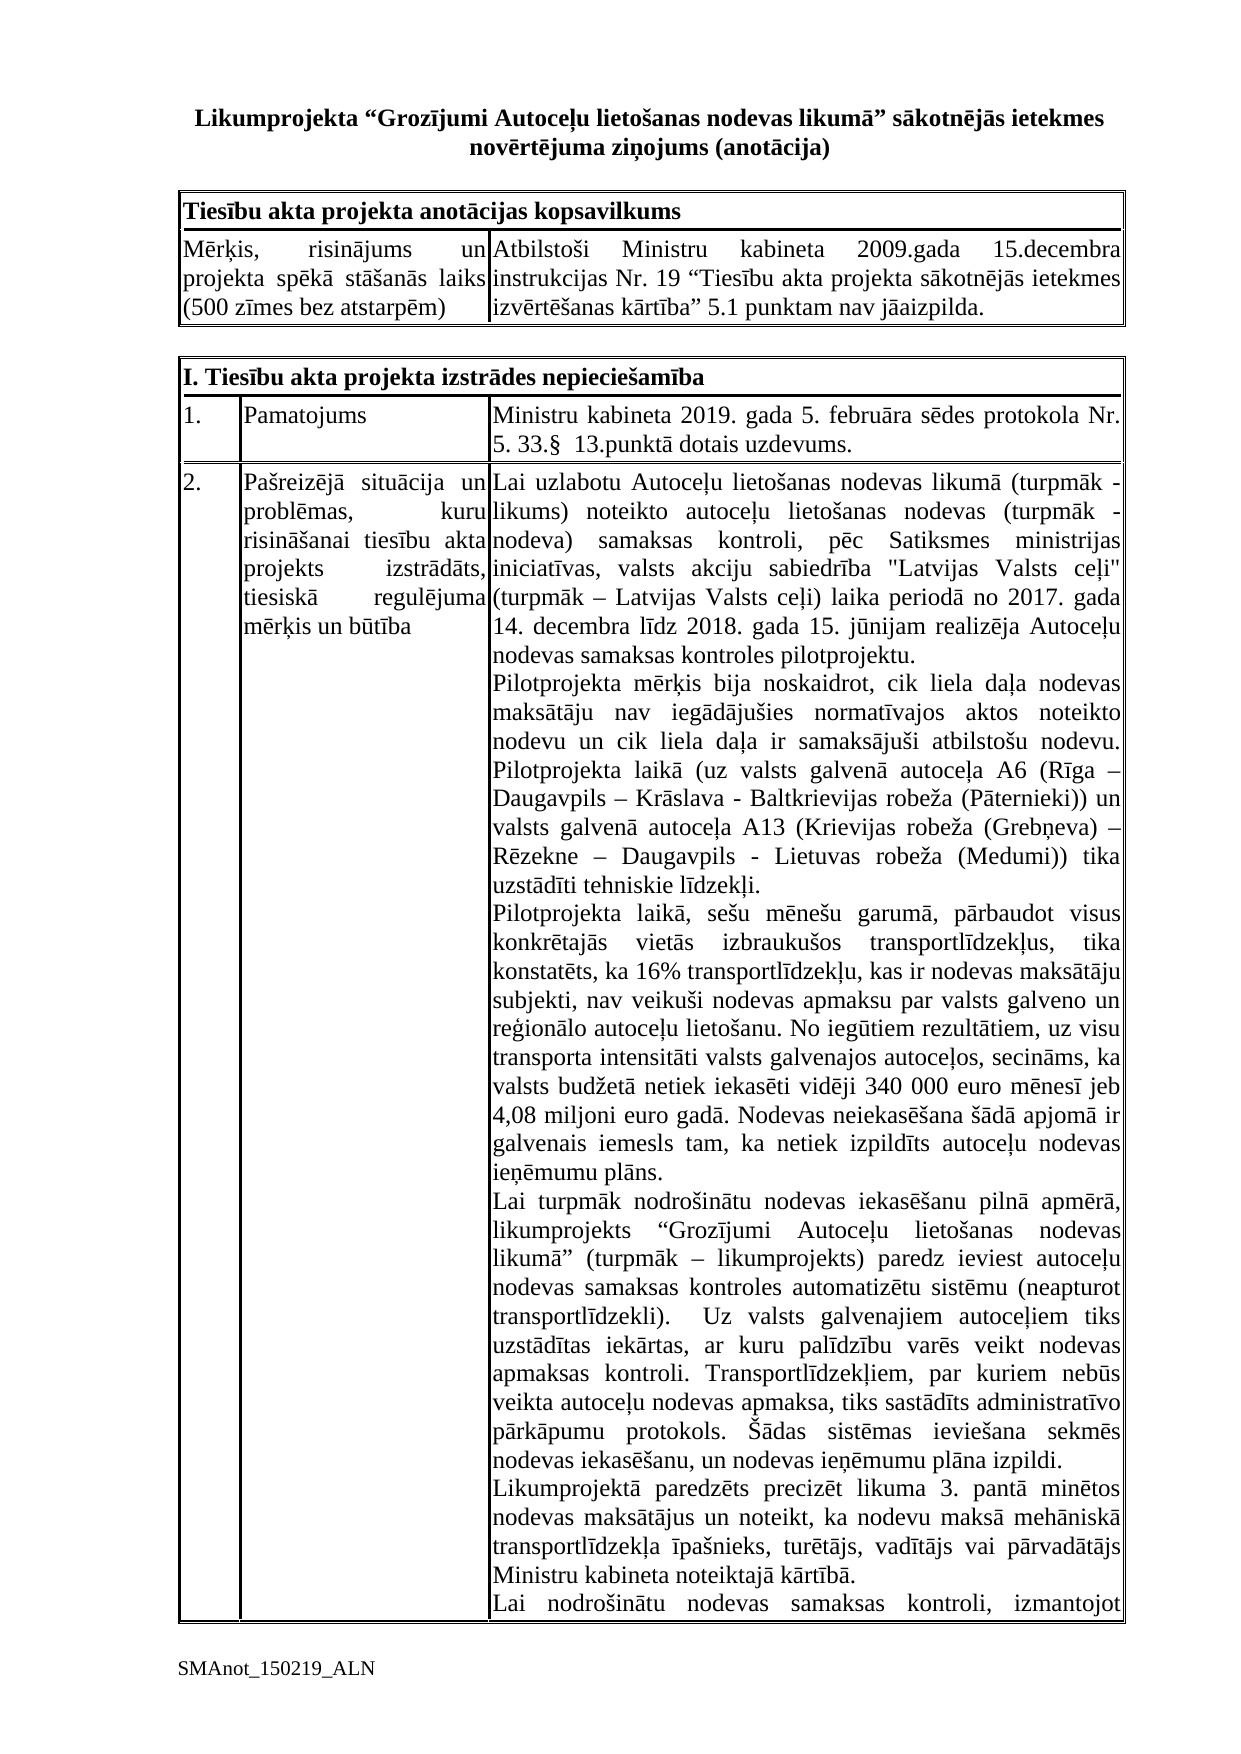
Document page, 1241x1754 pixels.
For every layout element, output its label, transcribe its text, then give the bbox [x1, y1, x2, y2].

table_cell 2. [180, 461, 240, 1620]
table_header Tiesību akta projekta anotācijas kopsavilkums [181, 193, 1123, 228]
table_cell Mērķis, risinājums un projekta spēkā stāšanās laiks (500 zīmes bez atstarpēm) [180, 228, 489, 324]
table_cell Ministru kabineta 2019. gada 5. februāra sēdes protokola Nr. 5. 33.§ 13.punktā dotais uzdevums. [491, 394, 1123, 461]
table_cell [489, 461, 1124, 1620]
text Likumprojekta “Grozījumi Autoceļu lietošanas nodevas likumā” sākotnējās ietekmes novērtējuma ziņojums (anotācija) [177, 103, 1122, 161]
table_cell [240, 464, 489, 1620]
table_cell Pamatojums [242, 397, 488, 461]
table_cell Atbilstoši Ministru kabineta 2009.gada 15.decembra instrukcijas Nr. 19 “Tiesību akta projekta sākotnējās ietekmes izvērtēšanas kārtība” 5.1 punktam nav jāaizpilda. [489, 228, 1124, 324]
table_cell 1. [181, 394, 239, 461]
table_header I. Tiesību akta projekta izstrādes nepieciešamība [181, 359, 1123, 394]
